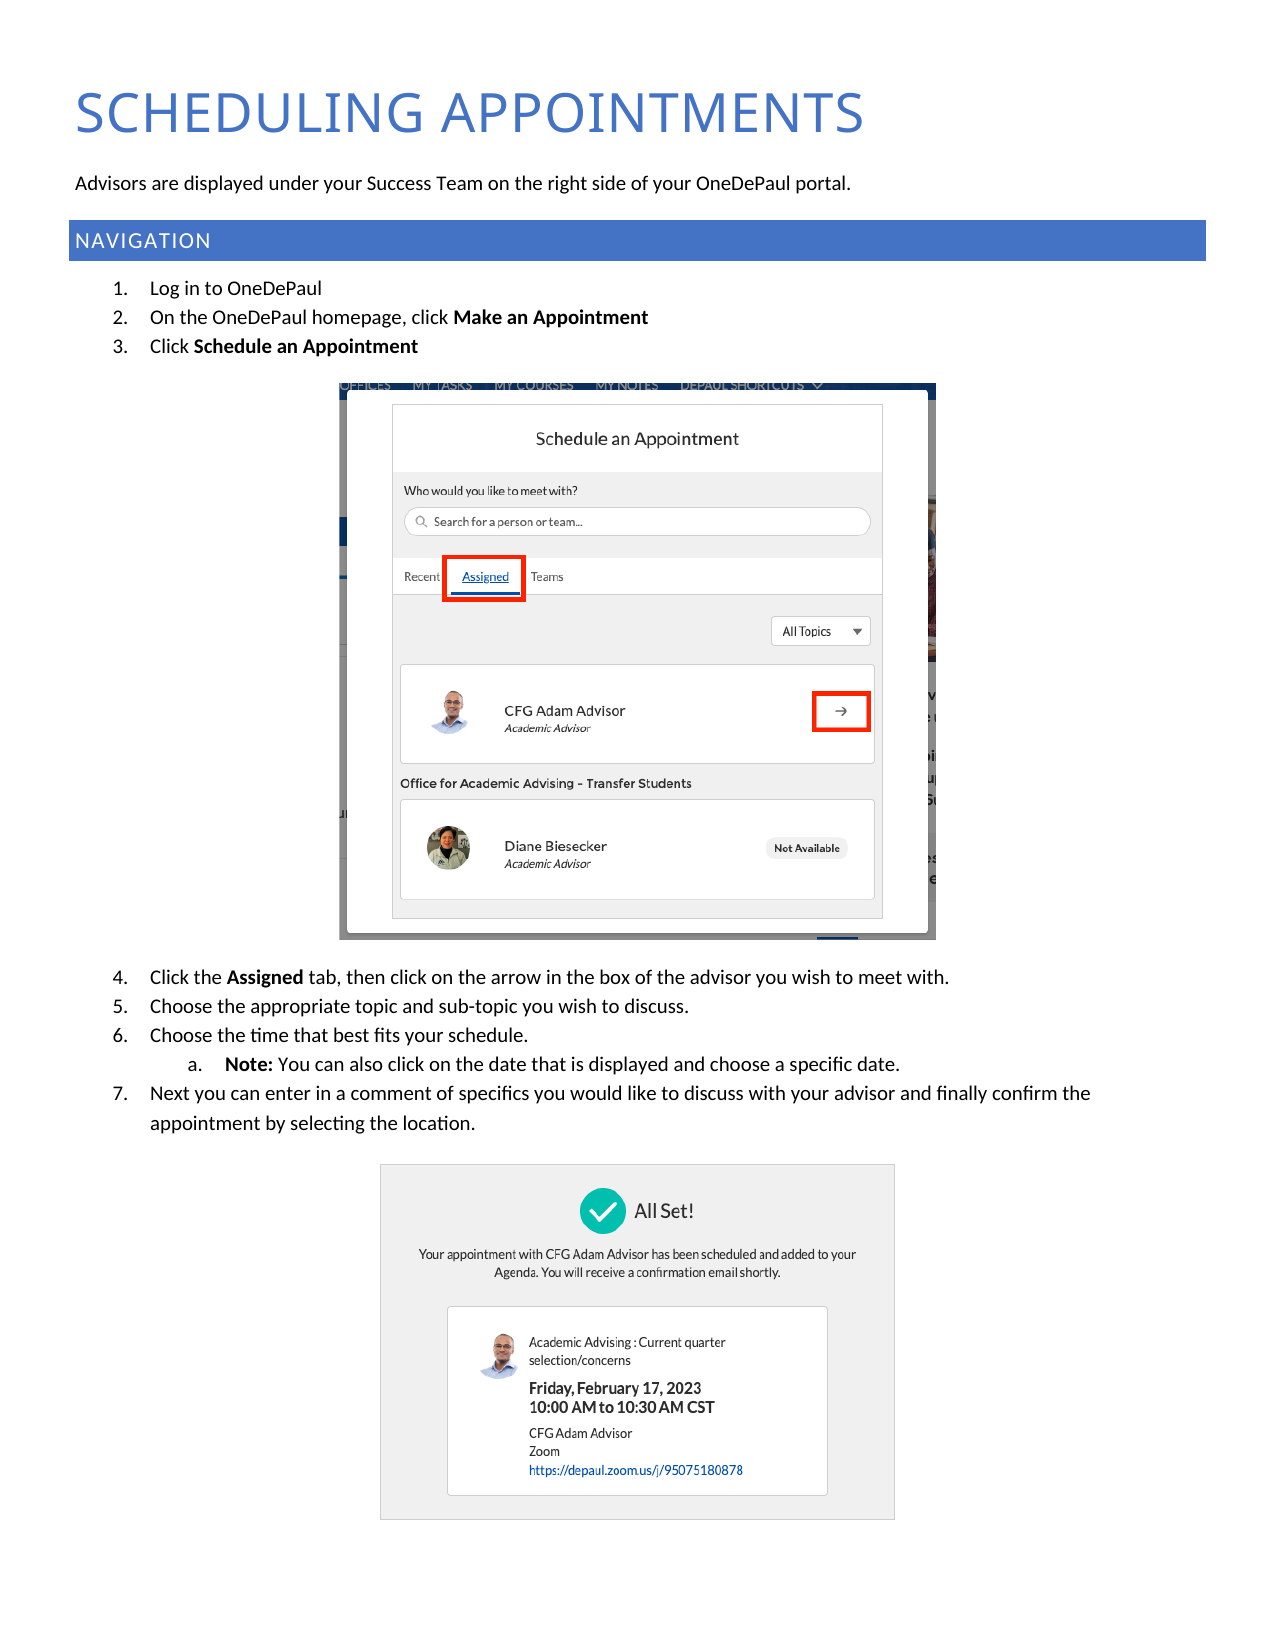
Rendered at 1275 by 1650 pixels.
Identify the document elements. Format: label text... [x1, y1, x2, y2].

title Scheduling Appointments [75, 75, 1200, 149]
list Click Schedule an Appointment [112, 334, 1200, 359]
list Choose the appropriate topic and sub-topic you wish to discuss. [112, 993, 1200, 1018]
list Next you can enter in a comment of specifics you would like to discuss with your advisor and finally confirm the appointment by selecting the location. [112, 1081, 1200, 1135]
picture [339, 383, 936, 940]
text Advisors are displayed under your Success Team on the right side of your OneDePaul portal. [75, 170, 1200, 196]
list Choose the time that best fits your schedule. [112, 1022, 1200, 1048]
picture [371, 1159, 904, 1528]
list Note: You can also click on the date that is displayed and choose a specific date. [187, 1051, 1200, 1077]
list Click the Assigned tab, then click on the arrow in the box of the advisor you wish to meet with. [112, 964, 1200, 989]
subtitle Navigation [75, 226, 1200, 254]
list On the OneDePaul homepage, click Make an Appointment [112, 304, 1200, 330]
list Log in to OneDePaul [112, 275, 1200, 301]
